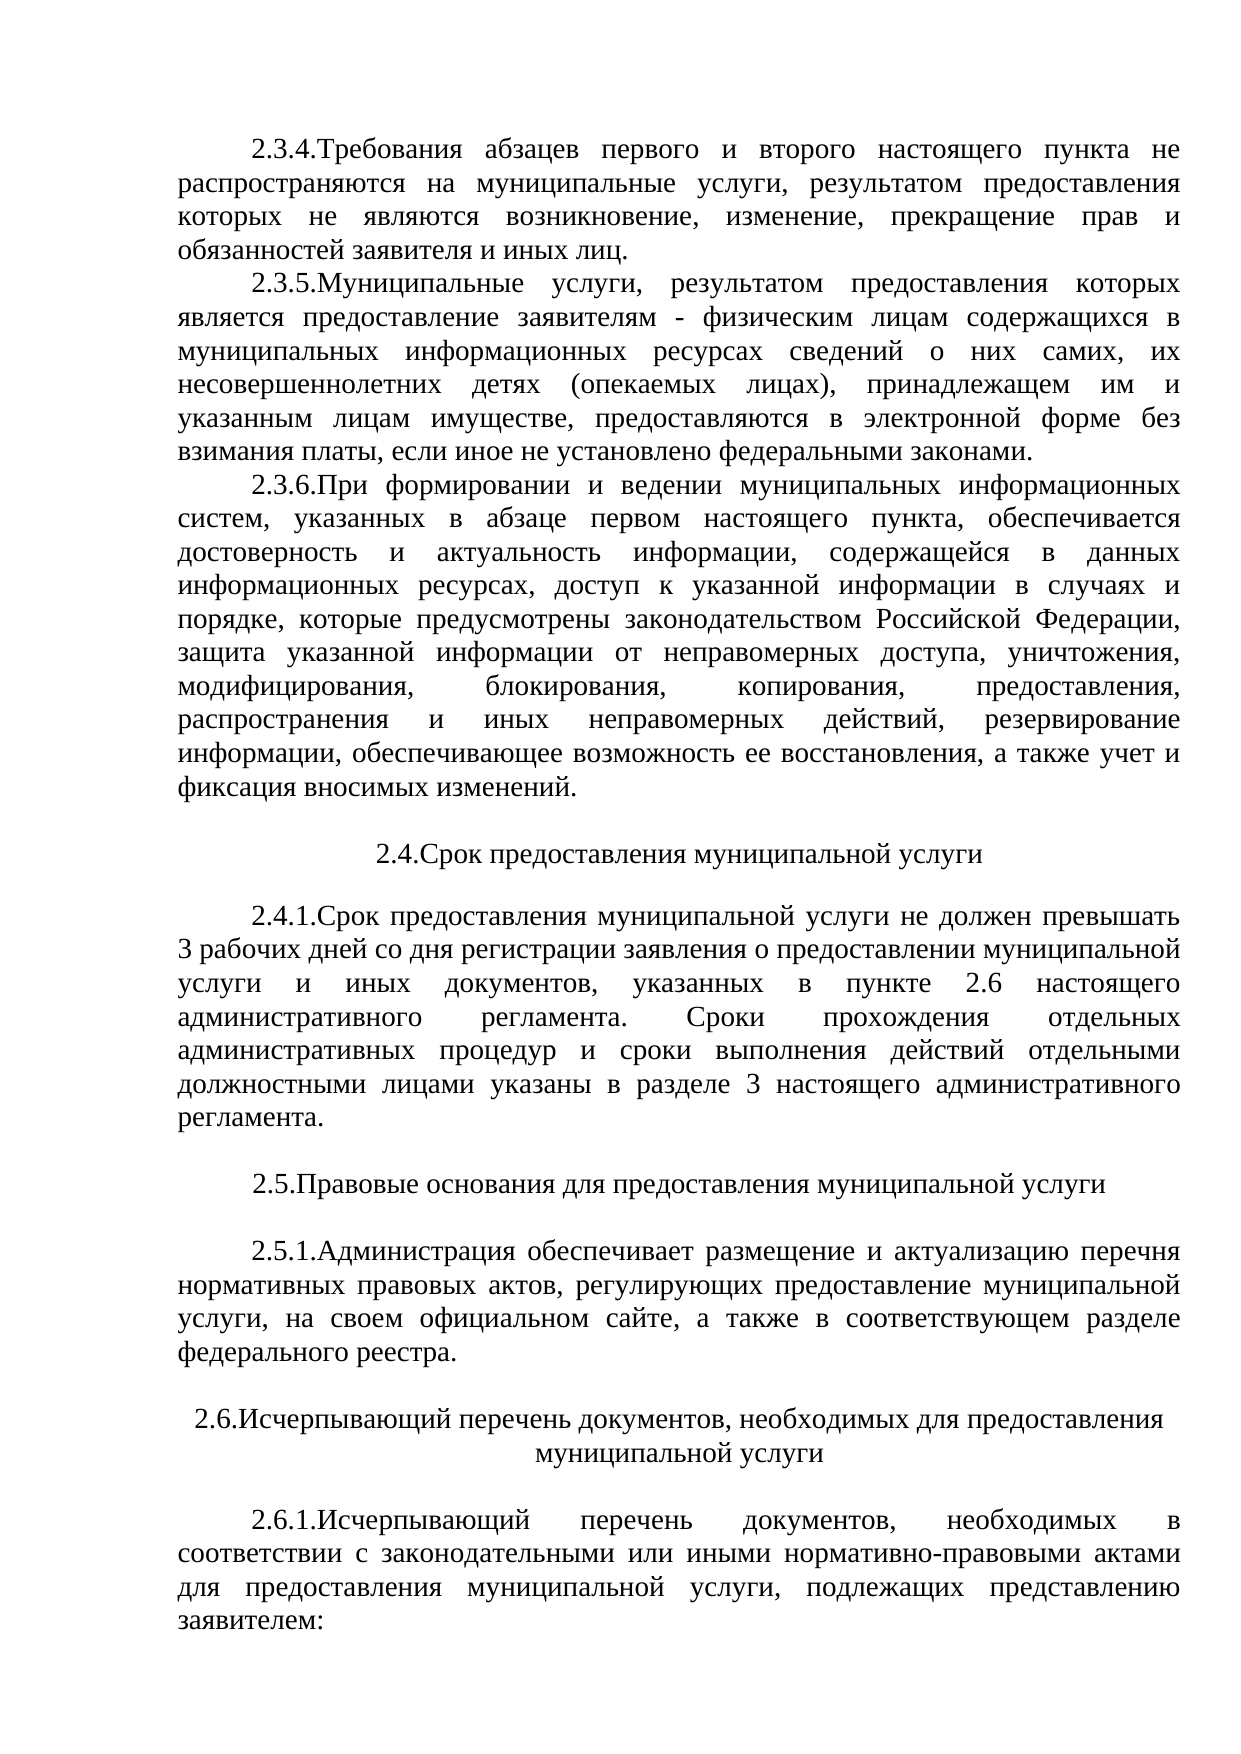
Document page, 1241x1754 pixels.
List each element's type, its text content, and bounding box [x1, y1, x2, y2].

text 2.4.Срок предоставления муниципальной услуги [177, 836, 1181, 869]
text 2.6.1.Исчерпывающий перечень документов, необходимых в соответствии с законодательными или иными нормативно-правовыми актами для предоставления муниципальной услуги, подлежащих представлению заявителем: [177, 1502, 1181, 1636]
text 2.3.5.Муниципальные услуги, результатом предоставления которых является предоставление заявителям - физическим лицам содержащихся в муниципальных информационных ресурсах сведений о них самих, их несовершеннолетних детях (опекаемых лицах), принадлежащем им и указанным лицам имуществе, предоставляются в электронной форме без взимания платы, если иное не установлено федеральными законами. [177, 266, 1181, 467]
text 2.5.1.Администрация обеспечивает размещение и актуализацию перечня нормативных правовых актов, регулирующих предоставление муниципальной услуги, на своем официальном сайте, а также в соответствующем разделе федерального реестра. [177, 1233, 1181, 1368]
text 2.6.Исчерпывающий перечень документов, необходимых для предоставления муниципальной услуги [824, 1401, 1181, 1468]
text 2.6.Исчерпывающий перечень документов, необходимых для предоставления муниципальной услуги [177, 1401, 535, 1468]
text 2.4.1.Срок предоставления муниципальной услуги не должен превышать 3 рабочих дней со дня регистрации заявления о предоставлении муниципальной услуги и иных документов, указанных в пункте 2.6 настоящего административного регламента. Сроки прохождения отдельных административных процедур и сроки выполнения действий отдельными должностными лицами указаны в разделе 3 настоящего административного регламента. [177, 898, 1181, 1133]
text 2.3.6.При формировании и ведении муниципальных информационных систем, указанных в абзаце первом настоящего пункта, обеспечивается достоверность и актуальность информации, содержащейся в данных информационных ресурсах, доступ к указанной информации в случаях и порядке, которые предусмотрены законодательством Российской Федерации, защита указанной информации от неправомерных доступа, уничтожения, модифицирования, блокирования, копирования, предоставления, распространения и иных неправомерных действий, резервирование информации, обеспечивающее возможность ее восстановления, а также учет и фиксация вносимых изменений. [177, 467, 1181, 802]
text 2.5.Правовые основания для предоставления муниципальной услуги [177, 1166, 1181, 1200]
text 2.3.4.Требования абзацев первого и второго настоящего пункта не распространяются на муниципальные услуги, результатом предоставления которых не являются возникновение, изменение, прекращение прав и обязанностей заявителя и иных лиц. [177, 131, 1181, 266]
